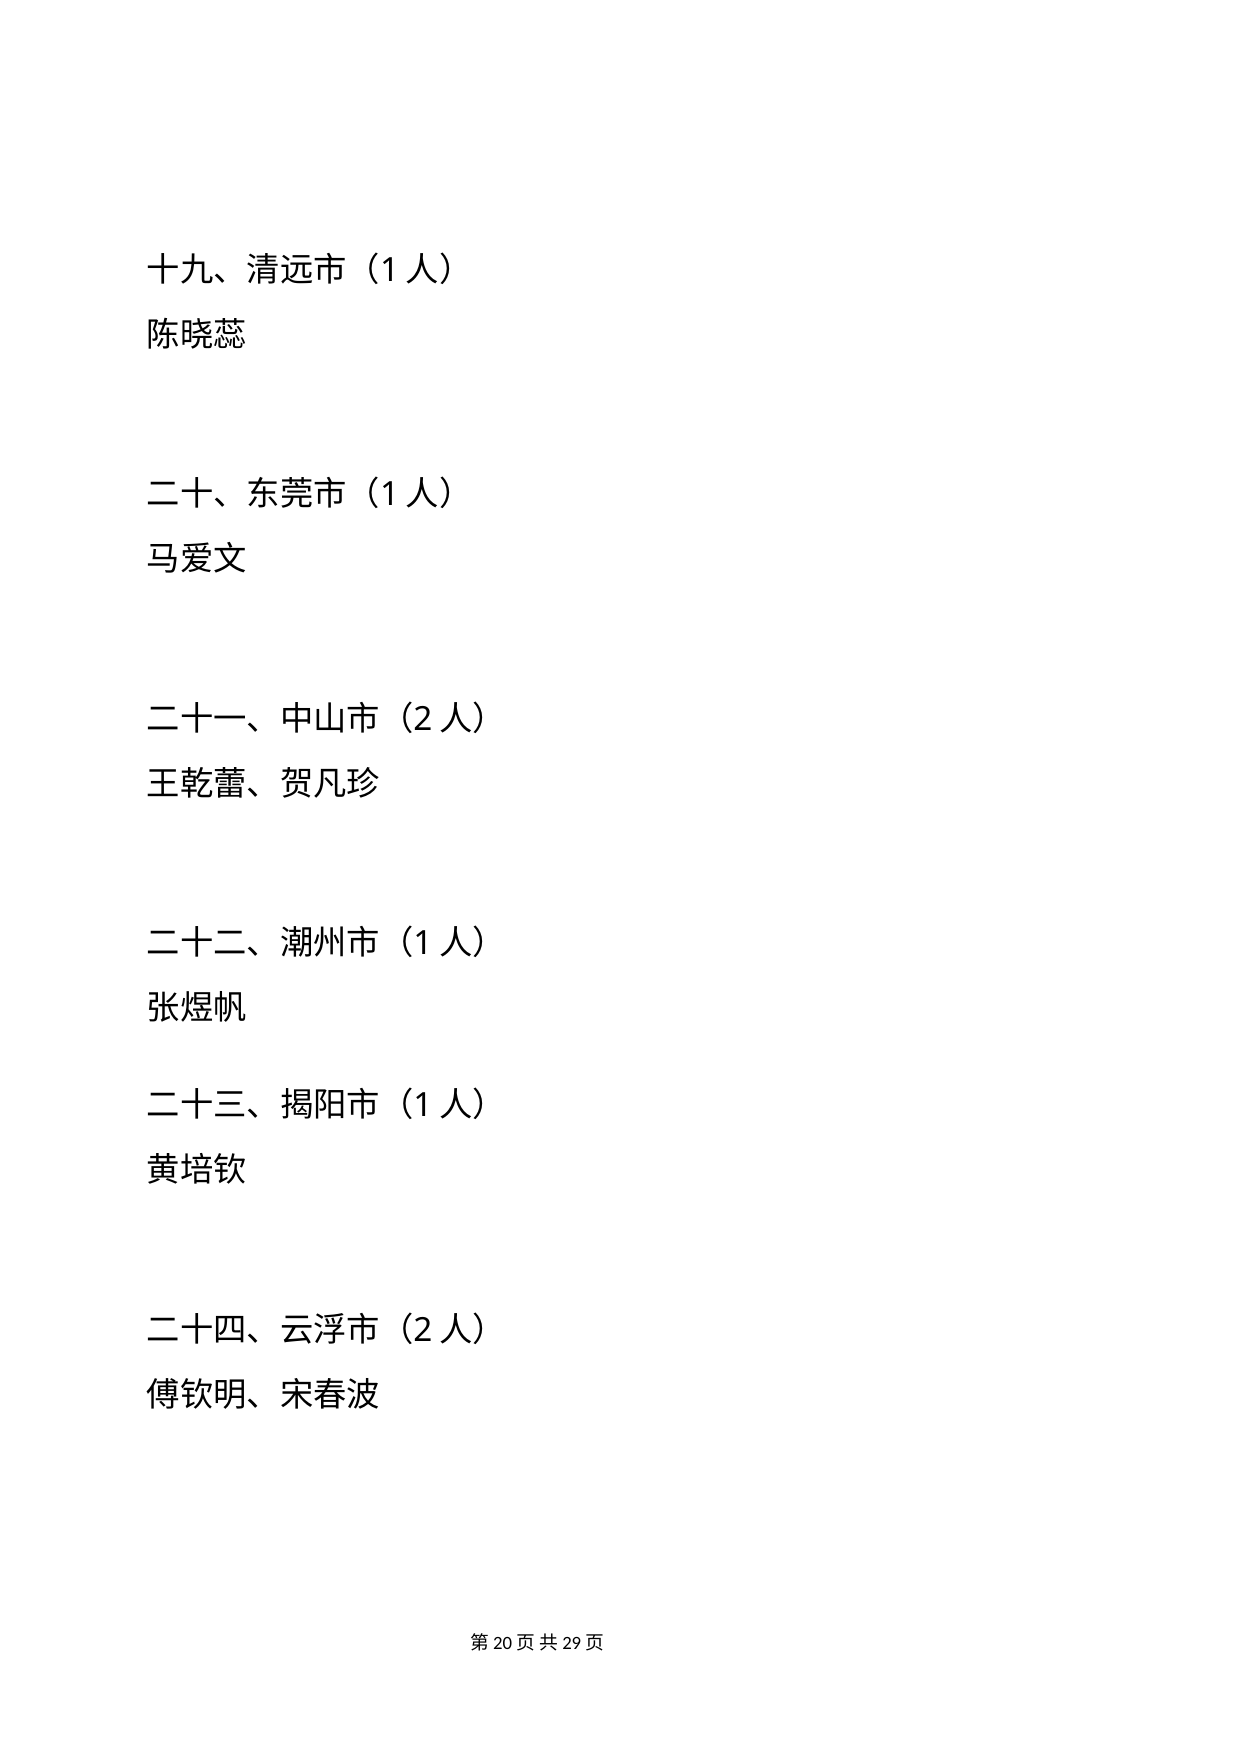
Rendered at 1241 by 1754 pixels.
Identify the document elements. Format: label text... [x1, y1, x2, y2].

text 黄培钦 [146, 1135, 1094, 1200]
text 十九、清远市（1人） [146, 234, 1094, 299]
text 陈晓蕊 [146, 299, 1094, 364]
text 二十二、潮州市（1人） [146, 907, 1094, 972]
text 二十一、中山市（2人） [146, 683, 1094, 748]
text 二十三、揭阳市（1人） [146, 1070, 1094, 1135]
text 马爱文 [146, 524, 1094, 589]
text 王乾蕾、贺凡珍 [146, 748, 1094, 813]
text 张煜帆 [146, 972, 1094, 1037]
text 二十、东莞市（1人） [146, 459, 1094, 524]
text 傅钦明、宋春波 [146, 1359, 1094, 1424]
text 二十四、云浮市（2人） [146, 1294, 1094, 1359]
